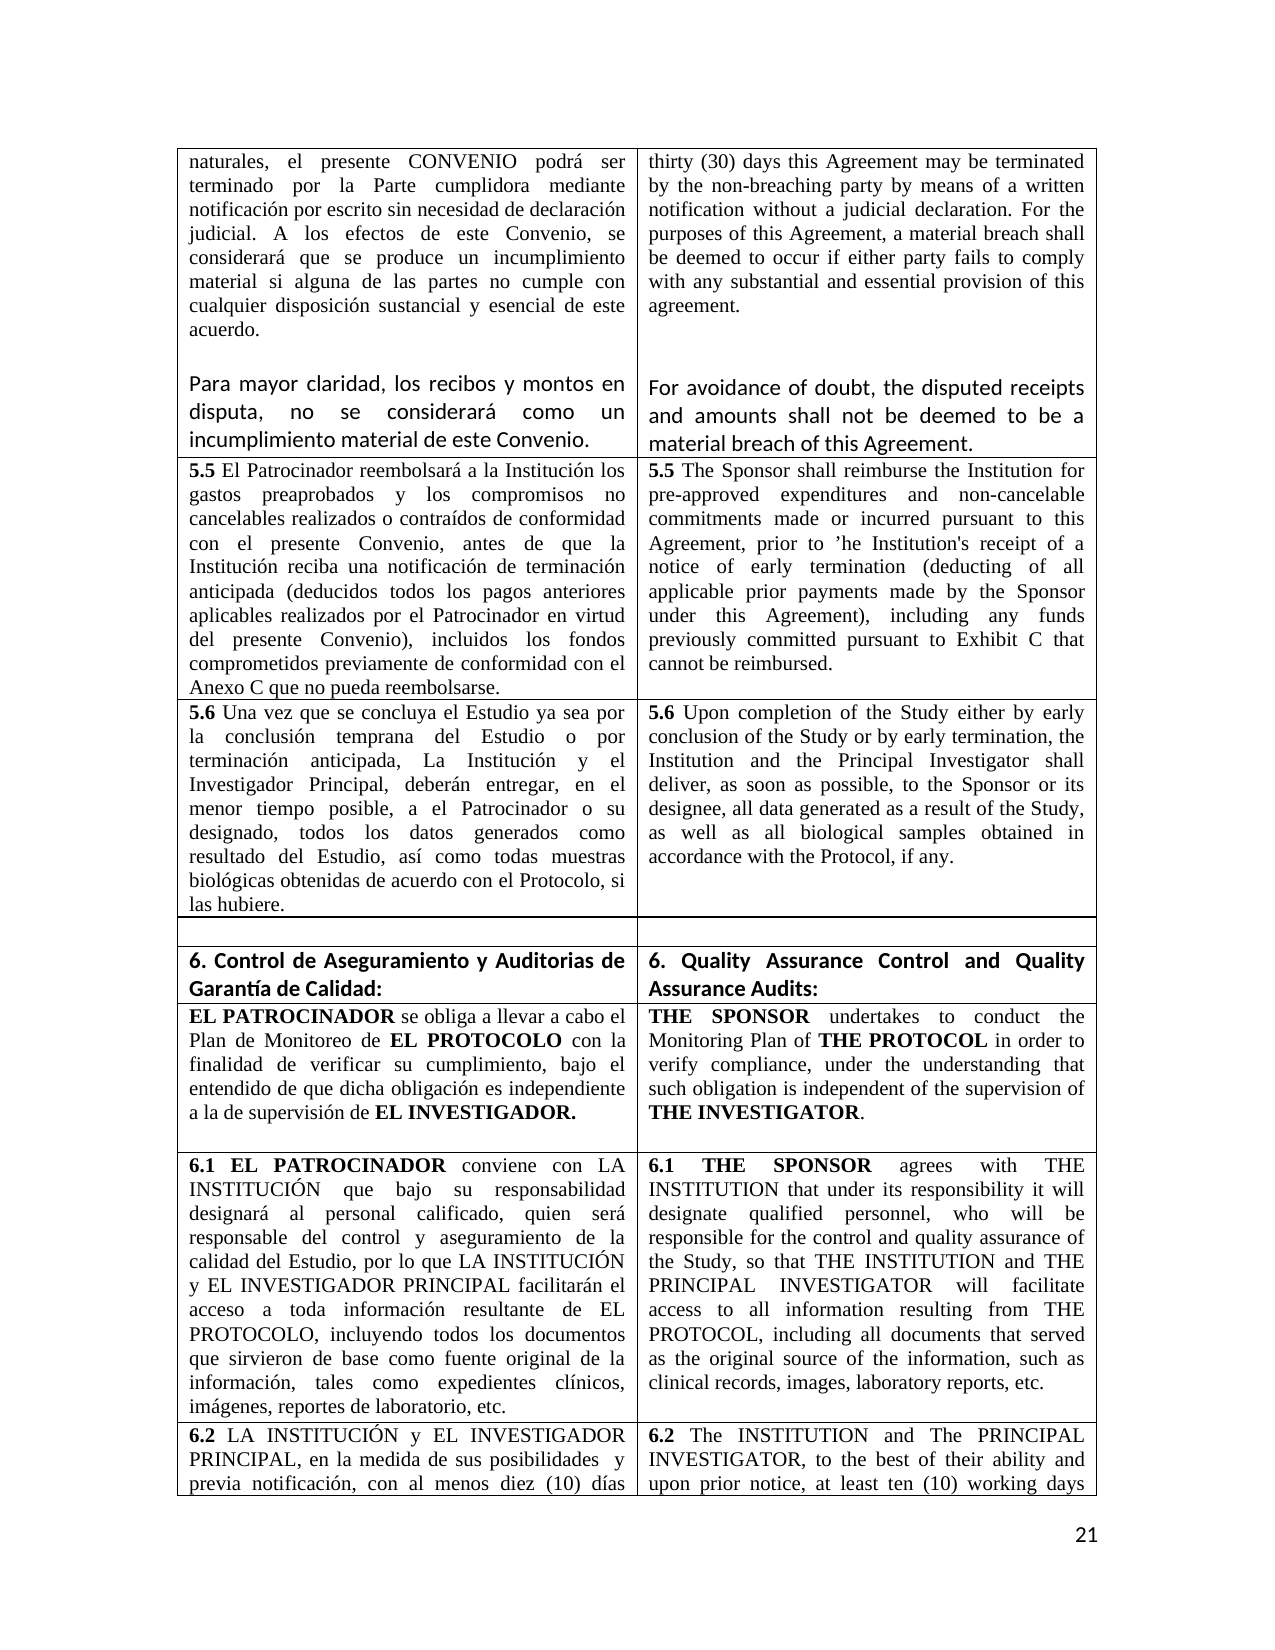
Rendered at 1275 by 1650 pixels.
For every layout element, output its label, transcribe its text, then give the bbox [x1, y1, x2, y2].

table_cell 6. Control de Aseguramiento y Auditorias de Garantía de Calidad: [178, 947, 637, 1003]
table_cell 5.6 Upon completion of the Study either by early conclusion of the Study or by early termination, the Institution and the Principal Investigator shall deliver, as soon as possible, to the Sponsor or its designee, all data generated as a result of the Study, as well as all biological samples obtained in accordance with the Protocol, if any. [638, 700, 1096, 916]
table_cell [638, 1423, 1096, 1495]
table_cell [178, 918, 637, 946]
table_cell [178, 1423, 637, 1495]
table_cell EL PATROCINADOR se obliga a llevar a cabo el Plan de Monitoreo de EL PROTOCOLO con la finalidad de verificar su cumplimiento, bajo el entendido de que dicha obligación es independiente a la de supervisión de EL INVESTIGADOR. [178, 1004, 637, 1152]
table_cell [178, 149, 637, 457]
table_cell [638, 918, 1096, 946]
table_cell THE SPONSOR undertakes to conduct the Monitoring Plan of THE PROTOCOL in order to verify compliance, under the understanding that such obligation is independent of the supervision of THE INVESTIGATOR. [638, 1004, 1096, 1152]
table_cell 6. Quality Assurance Control and Quality Assurance Audits: [638, 947, 1096, 1003]
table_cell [638, 149, 1096, 457]
table_cell 5.5 El Patrocinador reembolsará a la Institución los gastos preaprobados y los compromisos no cancelables realizados o contraídos de conformidad con el presente Convenio, antes de que la Institución reciba una notificación de terminación anticipada (deducidos todos los pagos anteriores aplicables realizados por el Patrocinador en virtud del presente Convenio), incluidos los fondos comprometidos previamente de conformidad con el Anexo C que no pueda reembolsarse. [178, 458, 637, 699]
table_cell 6.1 THE SPONSOR agrees with THE INSTITUTION that under its responsibility it will designate qualified personnel, who will be responsible for the control and quality assurance of the Study, so that THE INSTITUTION and THE PRINCIPAL INVESTIGATOR will facilitate access to all information resulting from THE PROTOCOL, including all documents that served as the original source of the information, such as clinical records, images, laboratory reports, etc. [638, 1153, 1096, 1422]
table_cell 5.5 The Sponsor shall reimburse the Institution for pre-approved expenditures and non-cancelable commitments made or incurred pursuant to this Agreement, prior to ’he Institution's receipt of a notice of early termination (deducting of all applicable prior payments made by the Sponsor under this Agreement), including any funds previously committed pursuant to Exhibit C that cannot be reimbursed. [638, 458, 1096, 699]
table_cell 6.1 EL PATROCINADOR conviene con LA INSTITUCIÓN que bajo su responsabilidad designará al personal calificado, quien será responsable del control y aseguramiento de la calidad del Estudio, por lo que LA INSTITUCIÓN y EL INVESTIGADOR PRINCIPAL facilitarán el acceso a toda información resultante de EL PROTOCOLO, incluyendo todos los documentos que sirvieron de base como fuente original de la información, tales como expedientes clínicos, imágenes, reportes de laboratorio, etc. [178, 1153, 637, 1422]
table_cell 5.6 Una vez que se concluya el Estudio ya sea por la conclusión temprana del Estudio o por terminación anticipada, La Institución y el Investigador Principal, deberán entregar, en el menor tiempo posible, a el Patrocinador o su designado, todos los datos generados como resultado del Estudio, así como todas muestras biológicas obtenidas de acuerdo con el Protocolo, si las hubiere. [178, 700, 637, 916]
